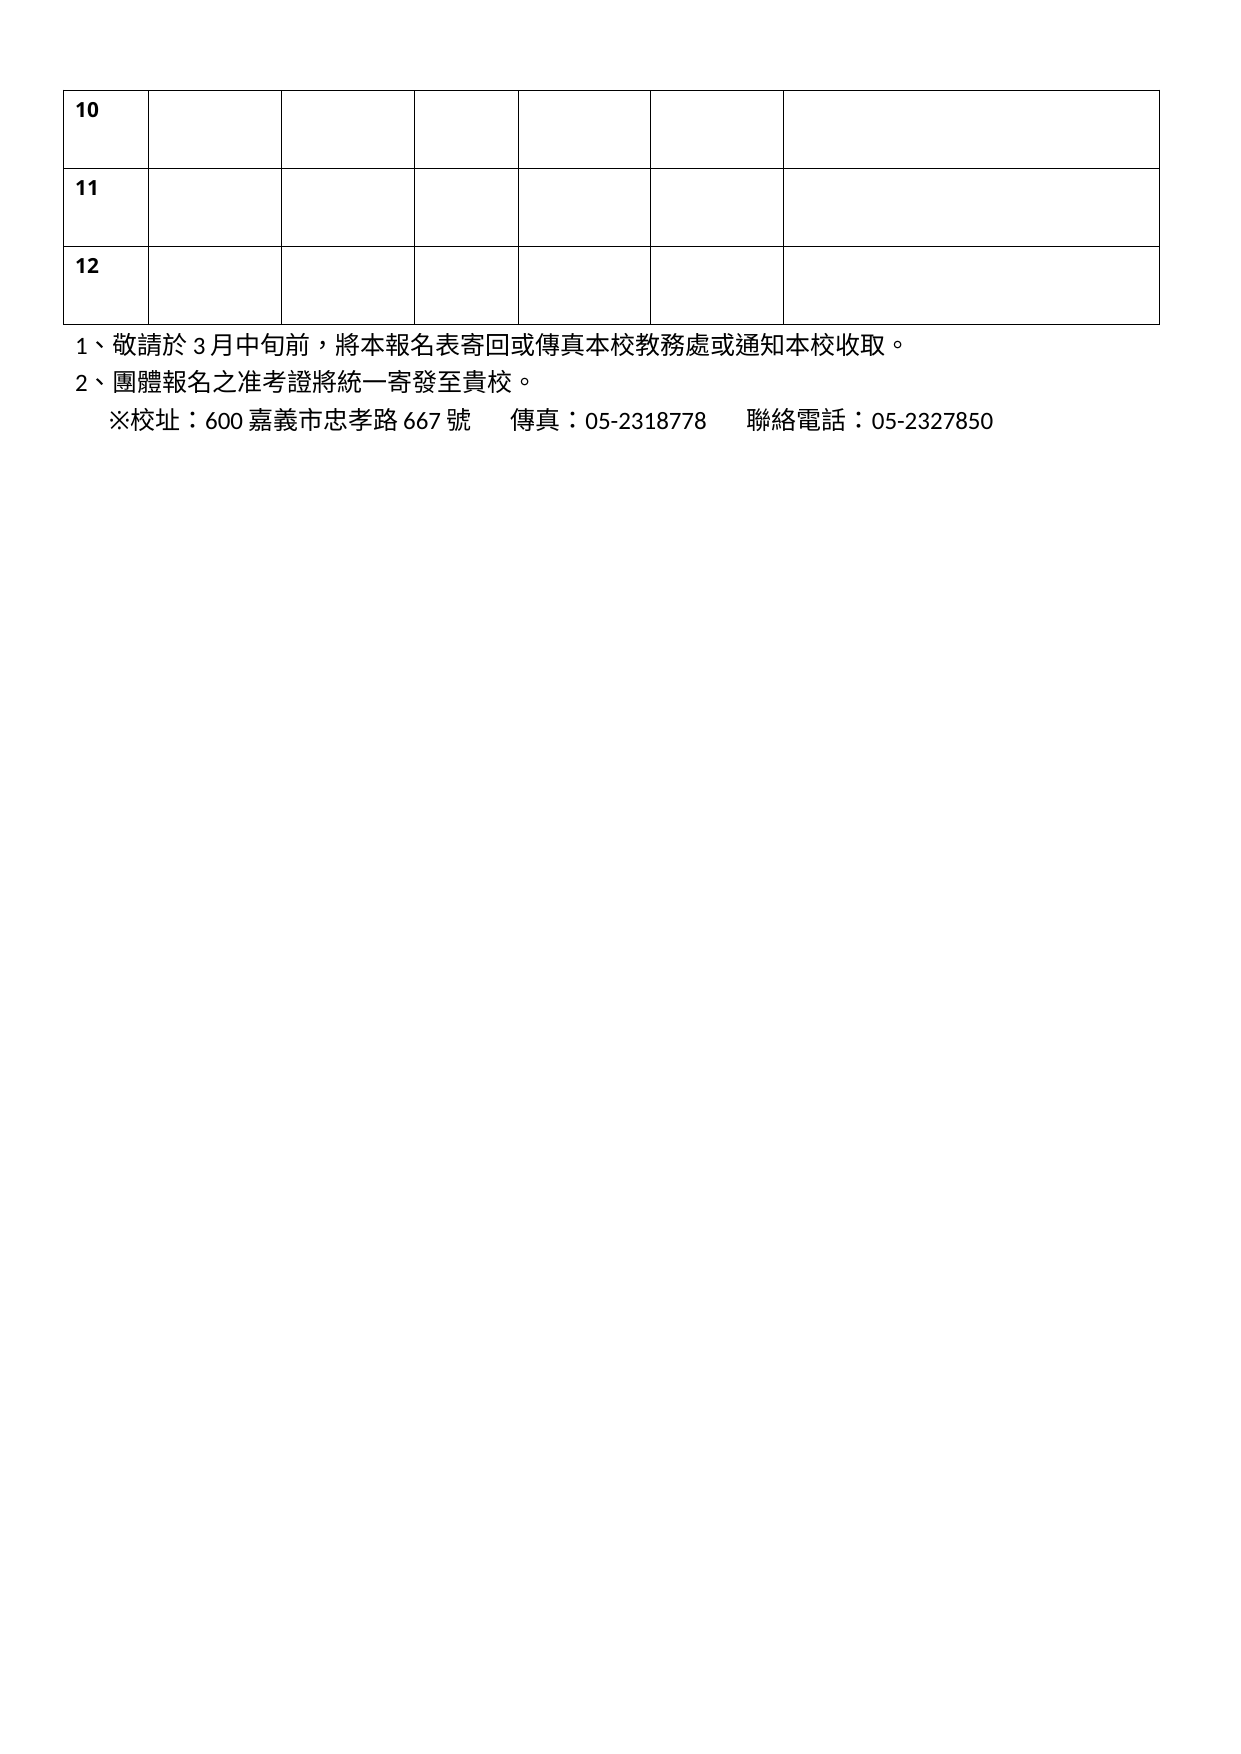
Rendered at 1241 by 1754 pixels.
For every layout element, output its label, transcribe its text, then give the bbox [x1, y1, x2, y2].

table_cell [784, 247, 1159, 323]
table_cell 12 [64, 247, 148, 323]
table_cell [149, 91, 281, 167]
table_cell [651, 91, 783, 167]
table_cell [651, 247, 783, 323]
table_cell [415, 247, 518, 323]
table_cell [415, 169, 518, 246]
table_cell [784, 169, 1159, 246]
table_cell 11 [64, 169, 148, 246]
table_cell [519, 169, 650, 246]
table_cell [415, 91, 518, 167]
table_cell [519, 91, 650, 167]
text ※校址：600嘉義市忠孝路667號 傳真：05-2318778 聯絡電話：05-2327850 [75, 399, 1165, 437]
table_cell [282, 91, 414, 167]
table_cell [282, 169, 414, 246]
table_cell [149, 169, 281, 246]
table_cell [519, 247, 650, 323]
text 2、團體報名之准考證將統一寄發至貴校。 [75, 362, 1165, 399]
table_cell [784, 91, 1159, 167]
table_cell [149, 247, 281, 323]
table_cell [282, 247, 414, 323]
text 1、敬請於3月中旬前，將本報名表寄回或傳真本校教務處或通知本校收取。 [75, 324, 1165, 362]
table_cell 10 [64, 91, 148, 167]
table_cell [651, 169, 783, 246]
